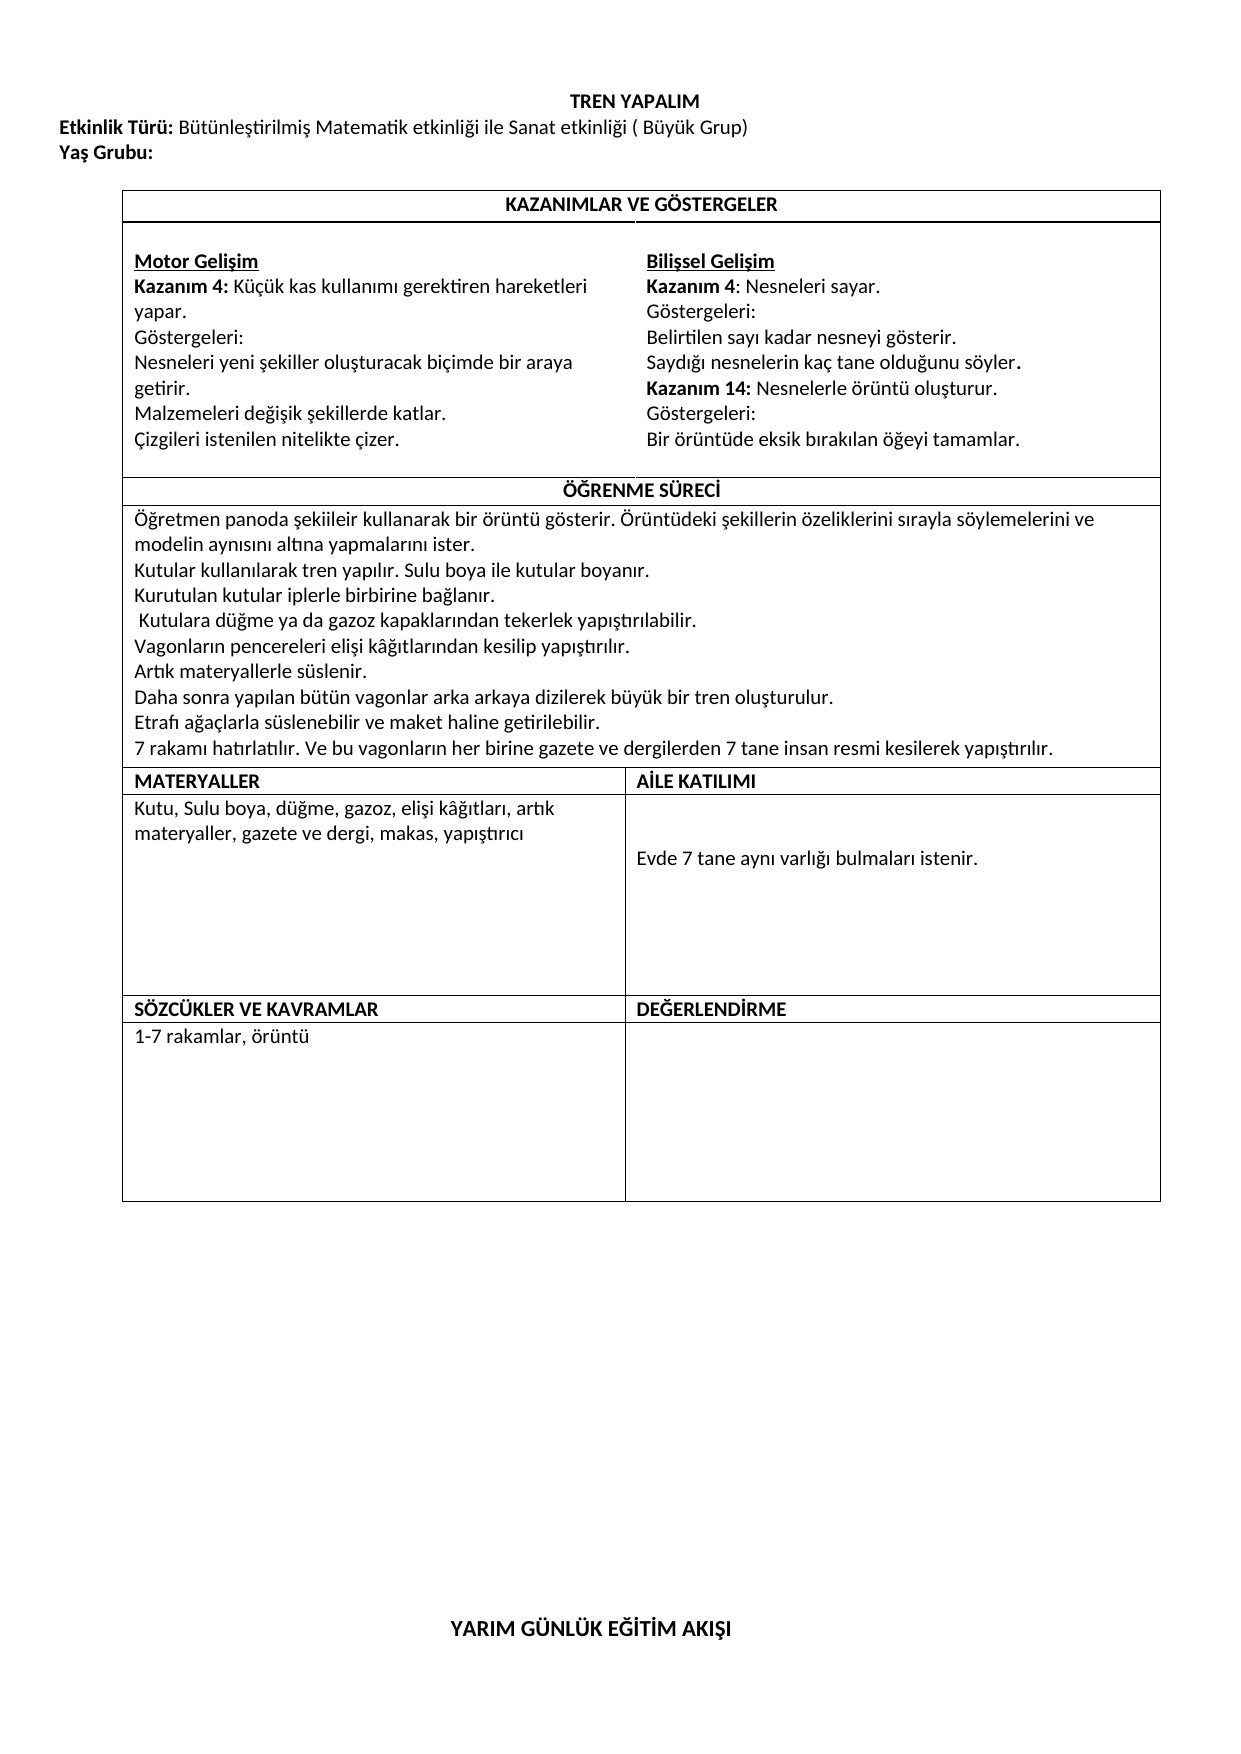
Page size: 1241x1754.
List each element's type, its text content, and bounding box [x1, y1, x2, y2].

table_cell Evde 7 tane aynı varlığı bulmaları istenir. [626, 795, 1160, 995]
table_cell ÖĞRENME SÜRECİ [123, 478, 1160, 505]
text TREN YAPALIM [59, 89, 1211, 114]
text Yaş Grubu: [59, 139, 1211, 165]
table_cell Bilişsel Gelişim Kazanım 4: Nesneleri sayar. Göstergeleri: Belirtilen sayı kadar nesneyi gösterir. Saydığı nesnelerin kaç tane olduğunu söyler. Kazanım 14: Nesnelerle örüntü oluşturur. Göstergeleri: Bir örüntüde eksik bırakılan öğeyi tamamlar. [636, 223, 1160, 477]
table_cell 1-7 rakamlar, örüntü [123, 1023, 625, 1201]
text Etkinlik Türü: Bütünleştirilmiş Matematik etkinliği ile Sanat etkinliği ( Büyük Grup) [59, 114, 1211, 139]
table_cell MATERYALLER [123, 768, 625, 794]
table_cell Öğretmen panoda şekiileir kullanarak bir örüntü gösterir. Örüntüdeki şekillerin özeliklerini sırayla söylemelerini ve modelin aynısını altına yapmalarını ister. Kutular kullanılarak tren yapılır. Sulu boya ile kutular boyanır. Kurutulan kutular iplerle birbirine bağlanır. Kutulara düğme ya da gazoz kapaklarından tekerlek yapıştırılabilir. Vagonların pencereleri elişi kâğıtlarından kesilip yapıştırılır. Artık materyallerle süslenir. Daha sonra yapılan bütün vagonlar arka arkaya dizilerek büyük bir tren oluşturulur. Etrafı ağaçlarla süslenebilir ve maket haline getirilebilir. 7 rakamı hatırlatılır. Ve bu vagonların her birine gazete ve dergilerden 7 tane insan resmi kesilerek yapıştırılır. [123, 506, 1160, 767]
text YARIM GÜNLÜK EĞİTİM AKIŞI [59, 1614, 1211, 1642]
table_cell DEĞERLENDİRME [626, 996, 1160, 1022]
table_cell Kutu, Sulu boya, düğme, gazoz, elişi kâğıtları, artık materyaller, gazete ve dergi, makas, yapıştırıcı [123, 795, 625, 995]
table_cell SÖZCÜKLER VE KAVRAMLAR [123, 996, 625, 1022]
table_header KAZANIMLAR VE GÖSTERGELER [123, 191, 1160, 221]
table_cell AİLE KATILIMI [626, 768, 1160, 794]
table_cell Motor Gelişim Kazanım 4: Küçük kas kullanımı gerektiren hareketleri yapar. Göstergeleri: Nesneleri yeni şekiller oluşturacak biçimde bir araya getirir. Malzemeleri değişik şekillerde katlar. Çizgileri istenilen nitelikte çizer. [123, 223, 635, 477]
table_cell [626, 1023, 1160, 1201]
